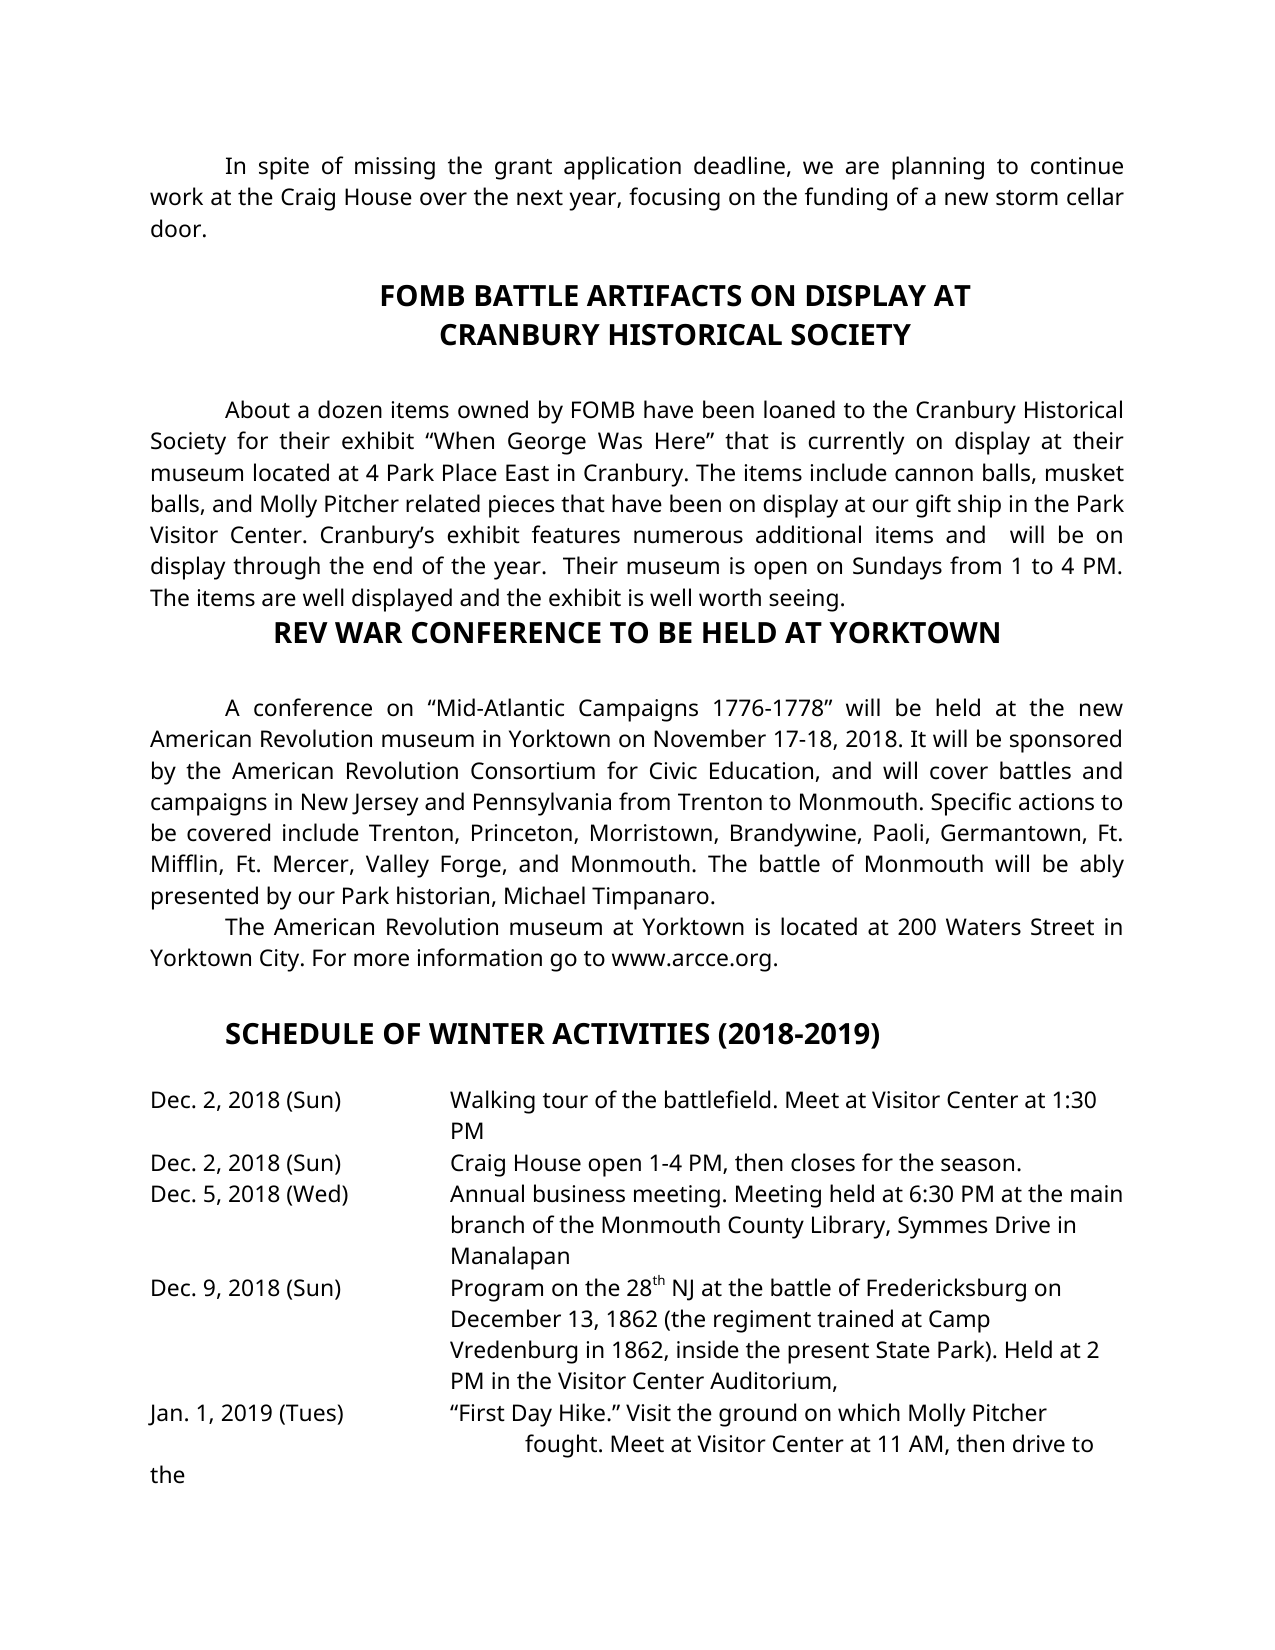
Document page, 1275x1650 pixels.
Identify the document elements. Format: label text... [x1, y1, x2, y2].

text FOMB BATTLE ARTIFACTS ON DISPLAY AT [150, 275, 1125, 315]
text CRANBURY HISTORICAL SOCIETY [150, 315, 1125, 354]
text In spite of missing the grant application deadline, we are planning to continue work at the Craig House over the next year, focusing on the funding of a new storm cellar door. [150, 150, 1125, 244]
text Dec. 9, 2018 (Sun) Program on the 28th NJ at the battle of Fredericksburg on [150, 1272, 1125, 1303]
text About a dozen items owned by FOMB have been loaned to the Cranbury Historical Society for their exhibit “When George Was Here” that is currently on display at their museum located at 4 Park Place East in Cranbury. The items include cannon balls, musket balls, and Molly Pitcher related pieces that have been on display at our gift ship in the Park Visitor Center. Cranbury’s exhibit features numerous additional items and will be on display through the end of the year. Their museum is open on Sundays from 1 to 4 PM. The items are well displayed and the exhibit is well worth seeing. [150, 394, 1125, 613]
text December 13, 1862 (the regiment trained at Camp [150, 1303, 1125, 1334]
text SCHEDULE OF WINTER ACTIVITIES (2018-2019) [150, 1013, 1125, 1053]
text Dec. 2, 2018 (Sun) Walking tour of the battlefield. Meet at Visitor Center at 1:30 PM [150, 1084, 1125, 1147]
text Dec. 2, 2018 (Sun) Craig House open 1-4 PM, then closes for the season. [150, 1147, 1125, 1178]
text Dec. 5, 2018 (Wed) Annual business meeting. Meeting held at 6:30 PM at the main branch of the Monmouth County Library, Symmes Drive in Manalapan [150, 1178, 1125, 1272]
text Jan. 1, 2019 (Tues) “First Day Hike.” Visit the ground on which Molly Pitcher fought. Meet at Visitor Center at 11 AM, then drive to the [150, 1397, 1125, 1490]
text REV WAR CONFERENCE TO BE HELD AT YORKTOWN [150, 613, 1125, 652]
text Vredenburg in 1862, inside the present State Park). Held at 2 PM in the Visitor Center Auditorium, [450, 1334, 1125, 1397]
text A conference on “Mid-Atlantic Campaigns 1776-1778” will be held at the new American Revolution museum in Yorktown on November 17-18, 2018. It will be sponsored by the American Revolution Consortium for Civic Education, and will cover battles and campaigns in New Jersey and Pennsylvania from Trenton to Monmouth. Specific actions to be covered include Trenton, Princeton, Morristown, Brandywine, Paoli, Germantown, Ft. Mifflin, Ft. Mercer, Valley Forge, and Monmouth. The battle of Monmouth will be ably presented by our Park historian, Michael Timpanaro. [150, 692, 1125, 911]
text The American Revolution museum at Yorktown is located at 200 Waters Street in Yorktown City. For more information go to www.arcce.org. [150, 911, 1125, 973]
